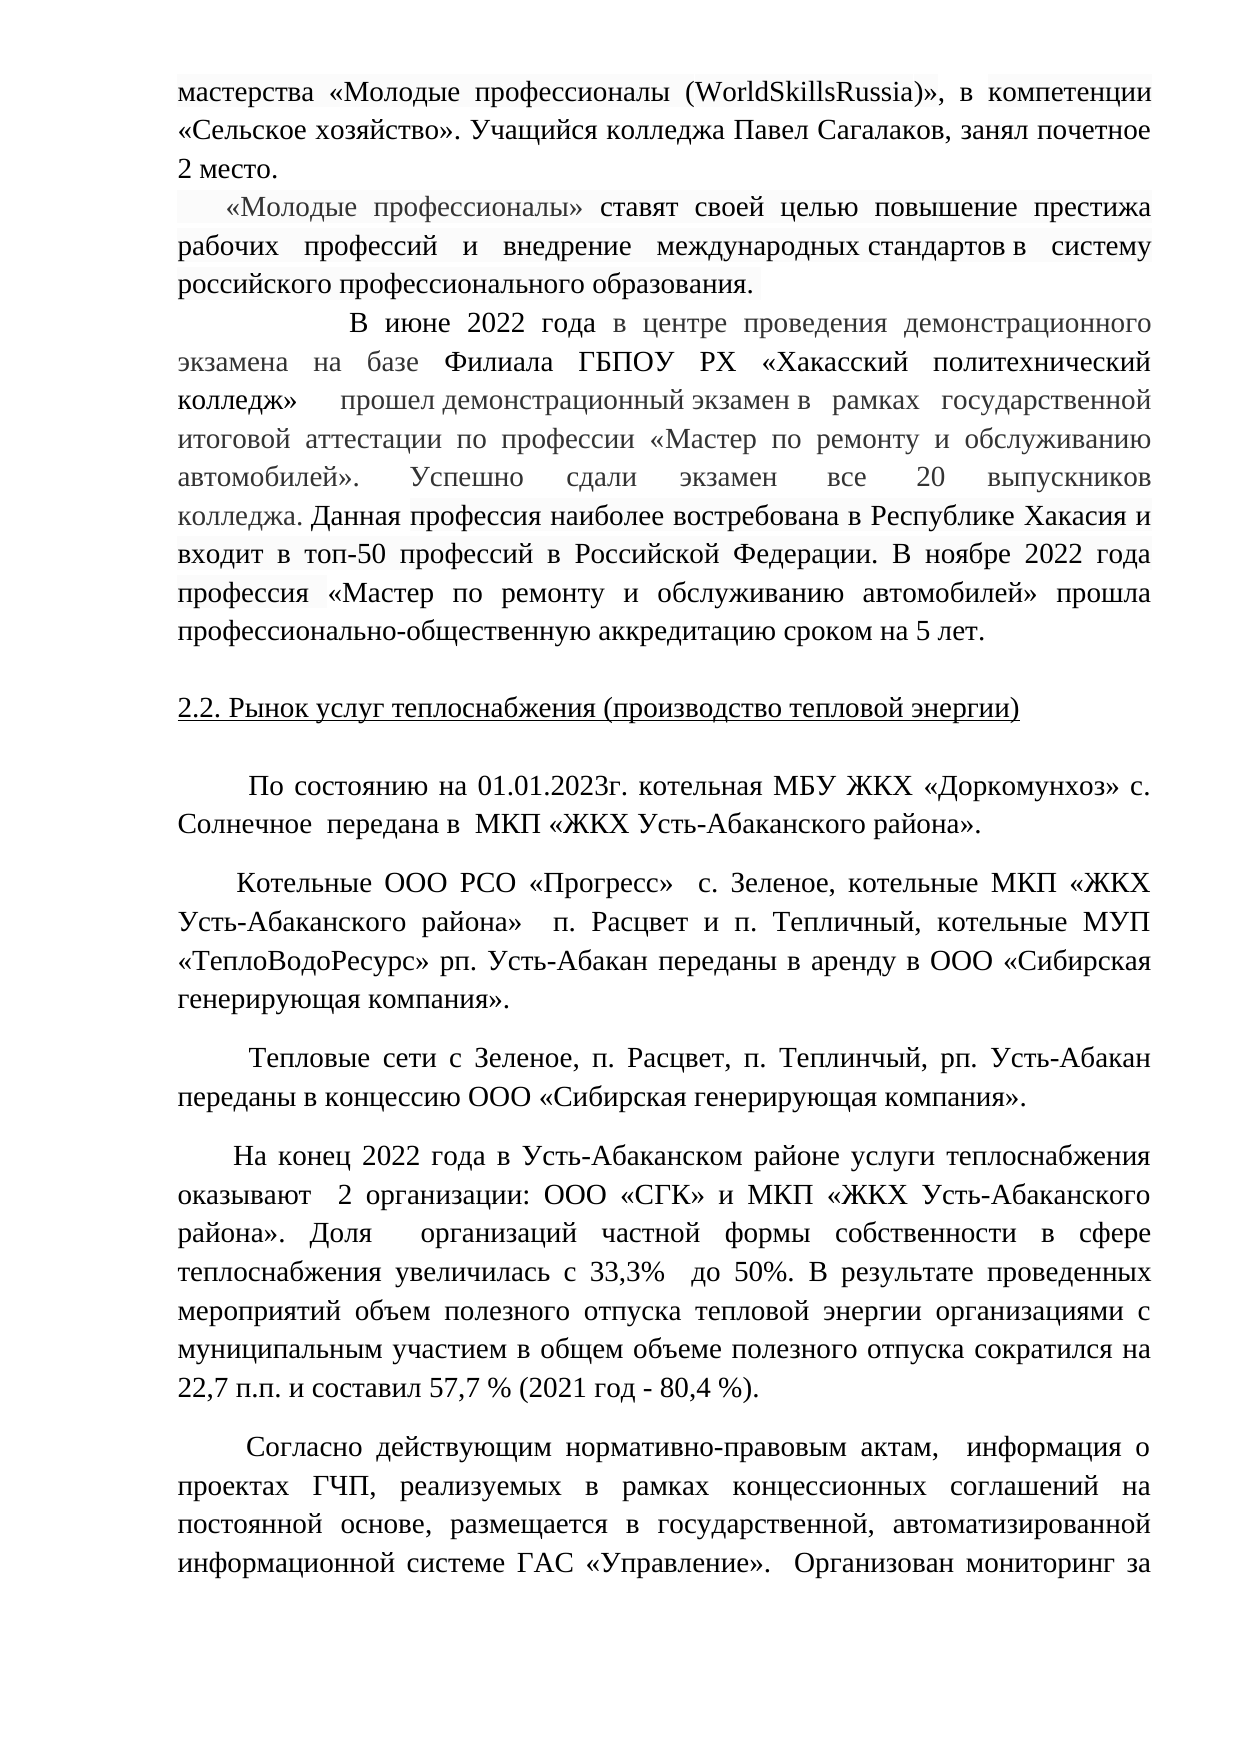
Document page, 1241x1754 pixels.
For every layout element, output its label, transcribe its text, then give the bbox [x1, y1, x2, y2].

text По состоянию на 01.01.2023г. котельная МБУ ЖКХ «Доркомунхоз» с. Солнечное передана в МКП «ЖКХ Усть-Абаканского района». [177, 768, 1152, 840]
text В июне 2022 года в центре проведения демонстрационного экзамена на базе Филиала ГБПОУ РХ «Хакасский политехнический колледж» прошел демонстрационный экзамен в рамках государственной итоговой аттестации по профессии «Мастер по ремонту и обслуживанию автомобилей». Успешно сдали экзамен все 20 выпускников колледжа. Данная профессия наиболее востребована в Республике Хакасия и входит в топ-50 профессий в Российской Федерации. В ноябре 2022 года профессия «Мастер по ремонту и обслуживанию автомобилей» прошла профессионально-общественную аккредитацию сроком на 5 лет. [177, 454, 1152, 536]
text Котельные ООО РСО «Прогресс» с. Зеленое, котельные МКП «ЖКХ Усть-Абаканского района» п. Расцвет и п. Тепличный, котельные МУП «ТеплоВодоРесурс» рп. Усть-Абакан переданы в аренду в ООО «Сибирская генерирующая компания». [177, 866, 1152, 1015]
text В июне 2022 года в центре проведения демонстрационного экзамена на базе Филиала ГБПОУ РХ «Хакасский политехнический колледж» прошел демонстрационный экзамен в рамках государственной итоговой аттестации по профессии «Мастер по ремонту и обслуживанию автомобилей». Успешно сдали экзамен все 20 выпускников колледжа. Данная профессия наиболее востребована в Республике Хакасия и входит в топ-50 профессий в Российской Федерации. В ноябре 2022 года профессия «Мастер по ремонту и обслуживанию автомобилей» прошла профессионально-общественную аккредитацию сроком на 5 лет. [177, 305, 1152, 421]
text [177, 74, 1152, 184]
text В июне 2022 года в центре проведения демонстрационного экзамена на базе Филиала ГБПОУ РХ «Хакасский политехнический колледж» прошел демонстрационный экзамен в рамках государственной итоговой аттестации по профессии «Мастер по ремонту и обслуживанию автомобилей». Успешно сдали экзамен все 20 выпускников колледжа. Данная профессия наиболее востребована в Республике Хакасия и входит в топ-50 профессий в Российской Федерации. В ноябре 2022 года профессия «Мастер по ремонту и обслуживанию автомобилей» прошла профессионально-общественную аккредитацию сроком на 5 лет. [177, 570, 1152, 647]
text На конец 2022 года в Усть-Абаканском районе услуги теплоснабжения оказывают 2 организации: ООО «СГК» и МКП «ЖКХ Усть-Абаканского района». Доля организаций частной формы собственности в сфере теплоснабжения увеличилась с 33,3% до 50%. В результате проведенных мероприятий объем полезного отпуска тепловой энергии организациями с муниципальным участием в общем объеме полезного отпуска сократился на 22,7 п.п. и составил 57,7 % (2021 год - 80,4 %). [177, 1138, 1152, 1403]
text «Молодые профессионалы» ставят своей целью повышение престижа рабочих профессий и внедрение международных стандартов в систему российского профессионального образования. [177, 262, 1152, 300]
text 2.2. Рынок услуг теплоснабжения (производство тепловой энергии) [177, 691, 1152, 724]
text Тепловые сети с Зеленое, п. Расцвет, п. Теплинчый, рп. Усть-Абакан переданы в концессию ООО «Сибирская генерирующая компания». [177, 1041, 1152, 1113]
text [177, 1429, 1152, 1578]
